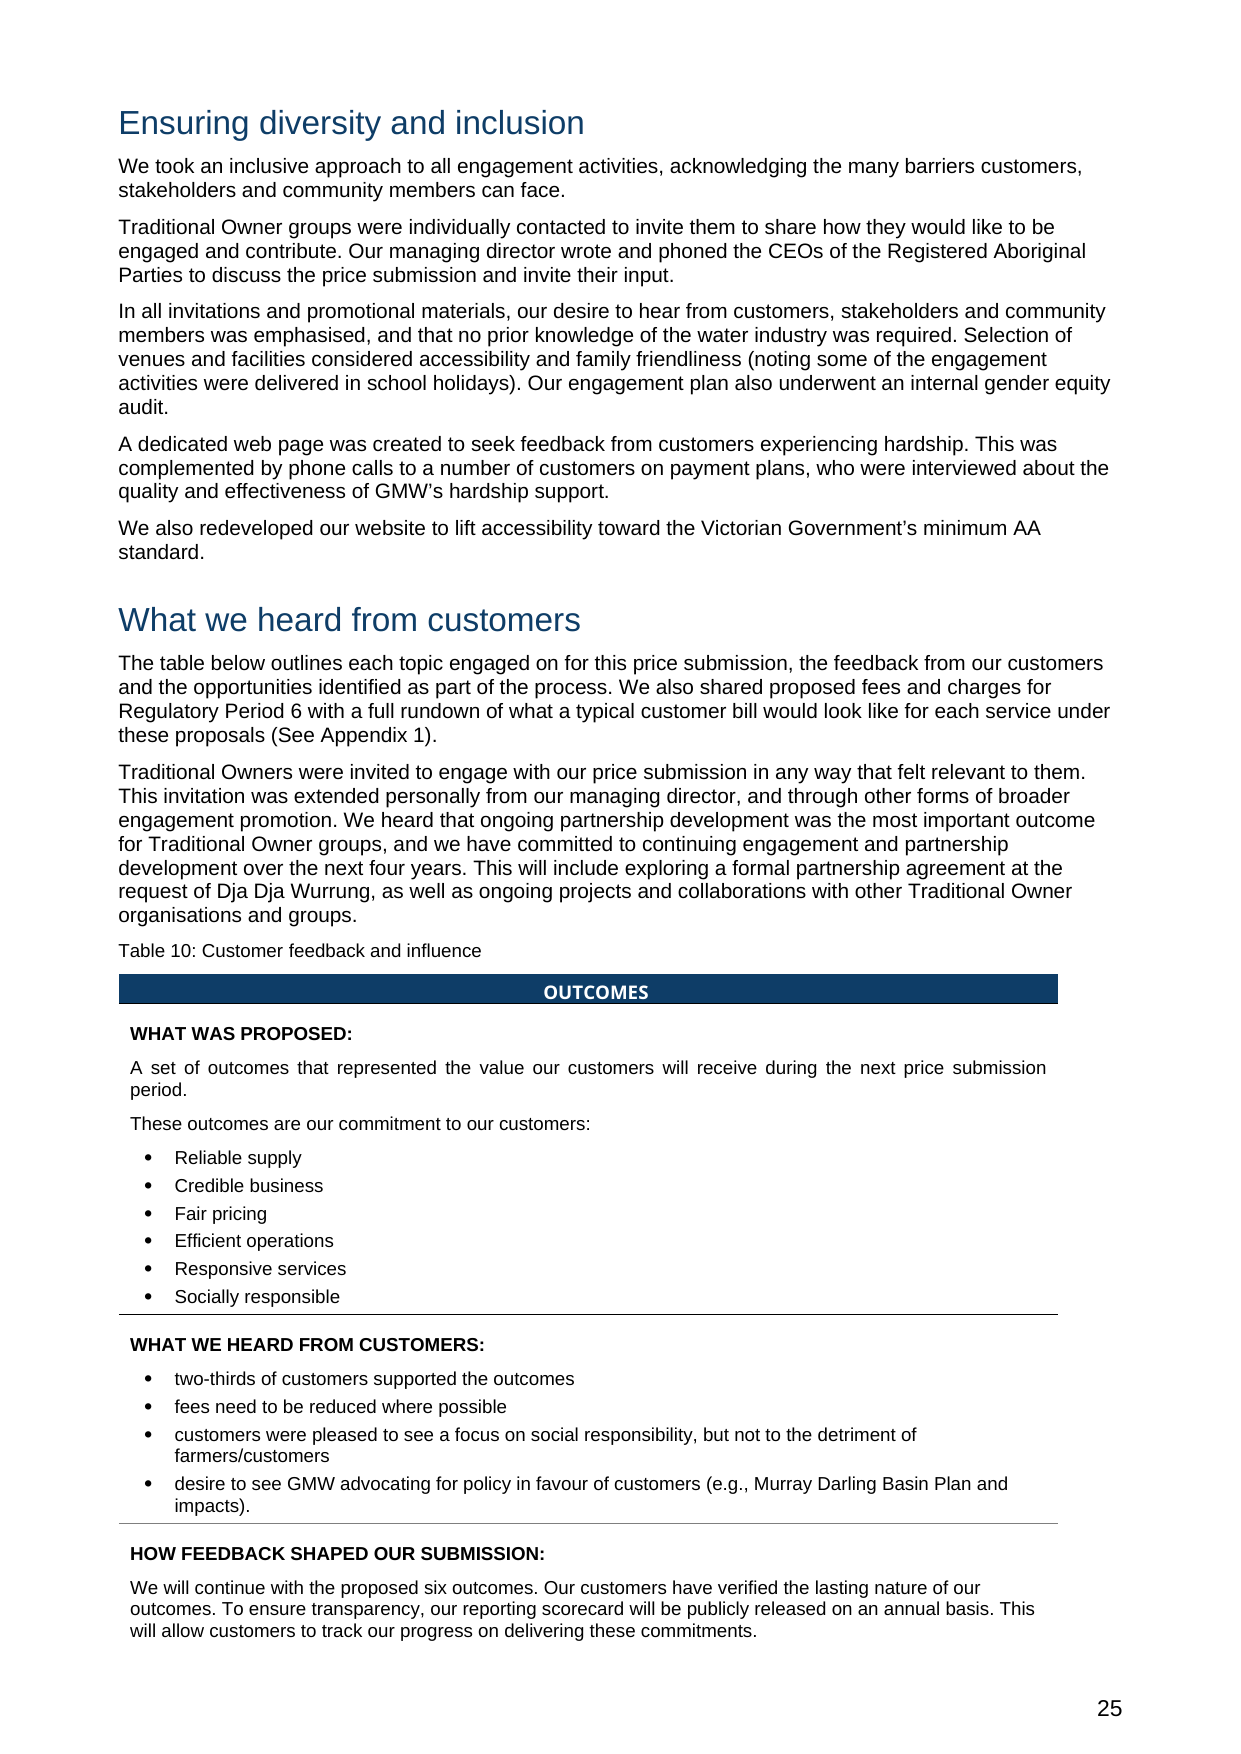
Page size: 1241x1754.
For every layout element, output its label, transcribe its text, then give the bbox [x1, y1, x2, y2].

text Traditional Owners were invited to engage with our price submission in any way that felt relevant to them. This invitation was extended personally from our managing director, and through other forms of broader engagement promotion. We heard that ongoing partnership development was the most important outcome for Traditional Owner groups, and we have committed to continuing engagement and partnership development over the next four years. This will include exploring a formal partnership agreement at the request of Dja Dja Wurrung, as well as ongoing projects and collaborations with other Traditional Owner organisations and groups. [118, 759, 1122, 927]
table_cell HOW FEEDBACK SHAPED OUR SUBMISSION: We will continue with the proposed six outcomes. Our customers have verified the lasting nature of our outcomes. To ensure transparency, our reporting scorecard will be publicly released on an annual basis. This will allow customers to track our progress on delivering these commitments. [119, 1524, 1058, 1654]
text Traditional Owner groups were individually contacted to invite them to share how they would like to be engaged and contribute. Our managing director wrote and phoned the CEOs of the Registered Aboriginal Parties to discuss the price submission and invite their input. [118, 215, 1122, 287]
text What we heard from customers [118, 600, 1122, 639]
text A dedicated web page was created to seek feedback from customers experiencing hardship. This was complemented by phone calls to a number of customers on payment plans, who were interviewed about the quality and effectiveness of GMW’s hardship support. [118, 431, 1122, 503]
text Table 10: Customer feedback and influence [118, 940, 1122, 961]
text We also redeveloped our website to lift accessibility toward the Victorian Government’s minimum AA standard. [118, 516, 1122, 564]
table_cell WHAT WE HEARD FROM CUSTOMERS: two-thirds of customers supported the outcomes fees need to be reduced where possible customers were pleased to see a focus on social responsibility, but not to the detriment of farmers/customers desire to see GMW advocating for policy in favour of customers (e.g., Murray Darling Basin Plan and impacts). [119, 1315, 1058, 1522]
table_header OUTCOMES [119, 974, 1058, 1003]
text In all invitations and promotional materials, our desire to hear from customers, stakeholders and community members was emphasised, and that no prior knowledge of the water industry was required. Selection of venues and facilities considered accessibility and family friendliness (noting some of the engagement activities were delivered in school holidays). Our engagement plan also underwent an internal gender equity audit. [118, 299, 1122, 419]
text Ensuring diversity and inclusion [118, 103, 1122, 142]
text The table below outlines each topic engaged on for this price submission, the feedback from our customers and the opportunities identified as part of the process. We also shared proposed fees and charges for Regulatory Period 6 with a full rundown of what a typical customer bill would look like for each service under these proposals (See Appendix 1). [118, 651, 1122, 747]
text We took an inclusive approach to all engagement activities, acknowledging the many barriers customers, stakeholders and community members can face. [118, 154, 1122, 202]
table_cell WHAT WAS PROPOSED: A set of outcomes that represented the value our customers will receive during the next price submission period. These outcomes are our commitment to our customers: Reliable supply Credible business Fair pricing Efficient operations Responsive services Socially responsible [119, 1004, 1058, 1314]
